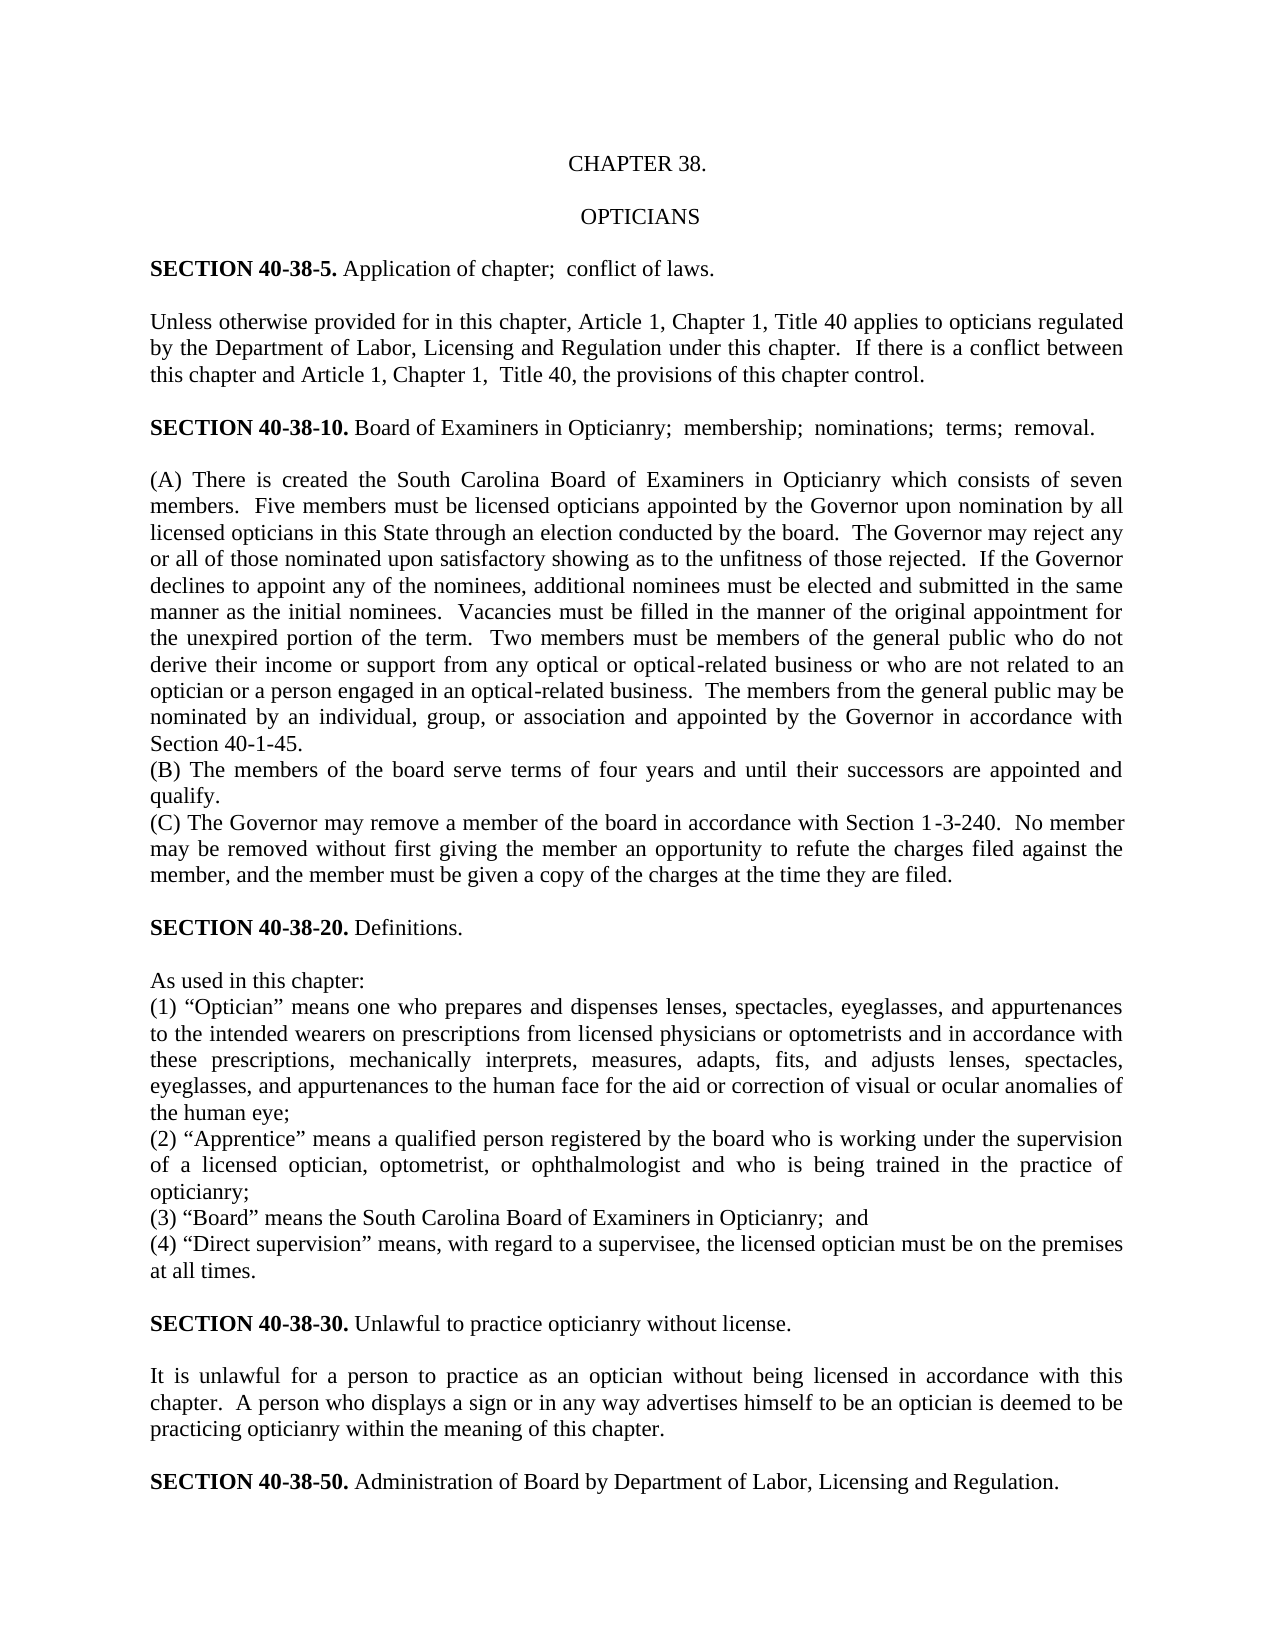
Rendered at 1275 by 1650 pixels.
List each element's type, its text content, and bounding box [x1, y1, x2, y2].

text As used in this chapter: [150, 967, 1125, 993]
text (1) “Optician” means one who prepares and dispenses lenses, spectacles, eyeglasses, and appurtenances to the intended wearers on prescriptions from licensed physicians or optometrists and in accordance with these prescriptions, mechanically interprets, measures, adapts, fits, and adjusts lenses, spectacles, eyeglasses, and appurtenances to the human face for the aid or correction of visual or ocular anomalies of the human eye; [150, 993, 1125, 1125]
text SECTION 40-38-10. Board of Examiners in Opticianry; membership; nominations; terms; removal. [150, 413, 1125, 440]
text It is unlawful for a person to practice as an optician without being licensed in accordance with this chapter. A person who displays a sign or in any way advertises himself to be an optician is deemed to be practicing opticianry within the meaning of this chapter. [150, 1362, 1125, 1441]
text SECTION 40-38-5. Application of chapter; conflict of laws. [150, 255, 1125, 282]
text SECTION 40-38-50. Administration of Board by Department of Labor, Licensing and Regulation. [150, 1468, 1125, 1494]
text Unless otherwise provided for in this chapter, Article 1, Chapter 1, Title 40 applies to opticians regulated by the Department of Labor, Licensing and Regulation under this chapter. If there is a conflict between this chapter and Article 1, Chapter 1, Title 40, the provisions of this chapter control. [150, 308, 1125, 387]
text (2) “Apprentice” means a qualified person registered by the board who is working under the supervision of a licensed optician, optometrist, or ophthalmologist and who is being trained in the practice of opticianry; [150, 1125, 1125, 1204]
text (B) The members of the board serve terms of four years and until their successors are appointed and qualify. [150, 756, 1125, 809]
text (A) There is created the South Carolina Board of Examiners in Opticianry which consists of seven members. Five members must be licensed opticians appointed by the Governor upon nomination by all licensed opticians in this State through an election conducted by the board. The Governor may reject any or all of those nominated upon satisfactory showing as to the unfitness of those rejected. If the Governor declines to appoint any of the nominees, additional nominees must be elected and submitted in the same manner as the initial nominees. Vacancies must be filled in the manner of the original appointment for the unexpired portion of the term. Two members must be members of the general public who do not derive their income or support from any optical or optical-related business or who are not related to an optician or a person engaged in an optical-related business. The members from the general public may be nominated by an individual, group, or association and appointed by the Governor in accordance with Section 40-1-45. [150, 466, 1125, 756]
text OPTICIANS [150, 203, 1125, 229]
text (3) “Board” means the South Carolina Board of Examiners in Opticianry; and [150, 1204, 1125, 1231]
text (C) The Governor may remove a member of the board in accordance with Section 1-3-240. No member may be removed without first giving the member an opportunity to refute the charges filed against the member, and the member must be given a copy of the charges at the time they are filed. [150, 809, 1125, 888]
text SECTION 40-38-20. Definitions. [150, 914, 1125, 941]
text SECTION 40-38-30. Unlawful to practice opticianry without license. [150, 1309, 1125, 1336]
text (4) “Direct supervision” means, with regard to a supervisee, the licensed optician must be on the premises at all times. [150, 1231, 1125, 1283]
text CHAPTER 38. [150, 150, 1125, 176]
